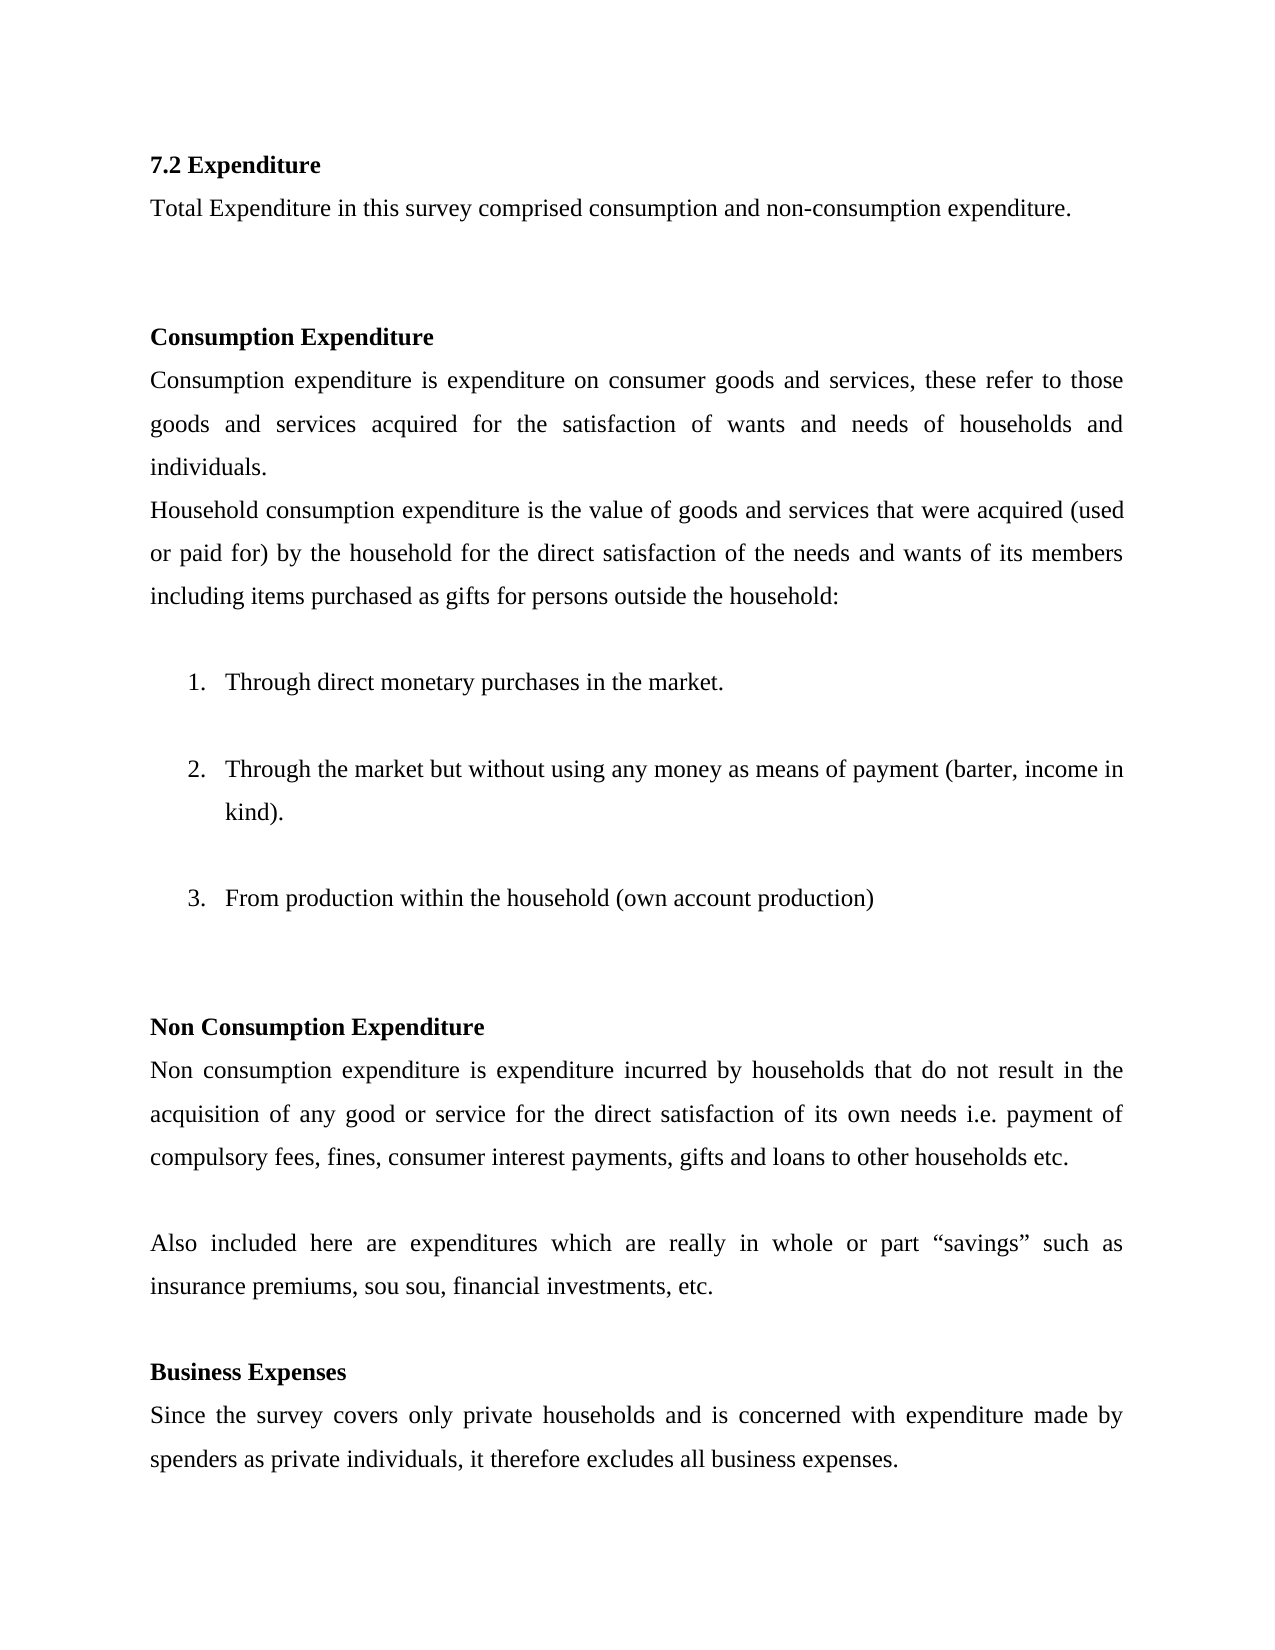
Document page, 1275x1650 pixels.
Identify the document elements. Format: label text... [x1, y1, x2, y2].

text Consumption Expenditure [150, 322, 1125, 351]
list Through direct monetary purchases in the market. [187, 667, 1125, 696]
text Non consumption expenditure is expenditure incurred by households that do not result in the acquisition of any good or service for the direct satisfaction of its own needs i.e. payment of compulsory fees, fines, consumer interest payments, gifts and loans to other households etc. [150, 1056, 1125, 1171]
text Non Consumption Expenditure [150, 1012, 1125, 1041]
text Household consumption expenditure is the value of goods and services that were acquired (used or paid for) by the household for the direct satisfaction of the needs and wants of its members including items purchased as gifts for persons outside the household: [150, 495, 1125, 610]
text 7.2 Expenditure [150, 150, 1125, 179]
text Since the survey covers only private households and is concerned with expenditure made by spenders as private individuals, it therefore excludes all business expenses. [150, 1401, 1125, 1472]
list Through the market but without using any money as means of payment (barter, income in kind). [187, 754, 1125, 826]
text Total Expenditure in this survey comprised consumption and non-consumption expenditure. [150, 193, 1125, 222]
text Consumption expenditure is expenditure on consumer goods and services, these refer to those goods and services acquired for the satisfaction of wants and needs of households and individuals. [150, 366, 1125, 481]
list From production within the household (own account production) [187, 883, 1125, 912]
text Also included here are expenditures which are really in whole or part “savings” such as insurance premiums, sou sou, financial investments, etc. [150, 1228, 1125, 1300]
text Business Expenses [150, 1357, 1125, 1386]
